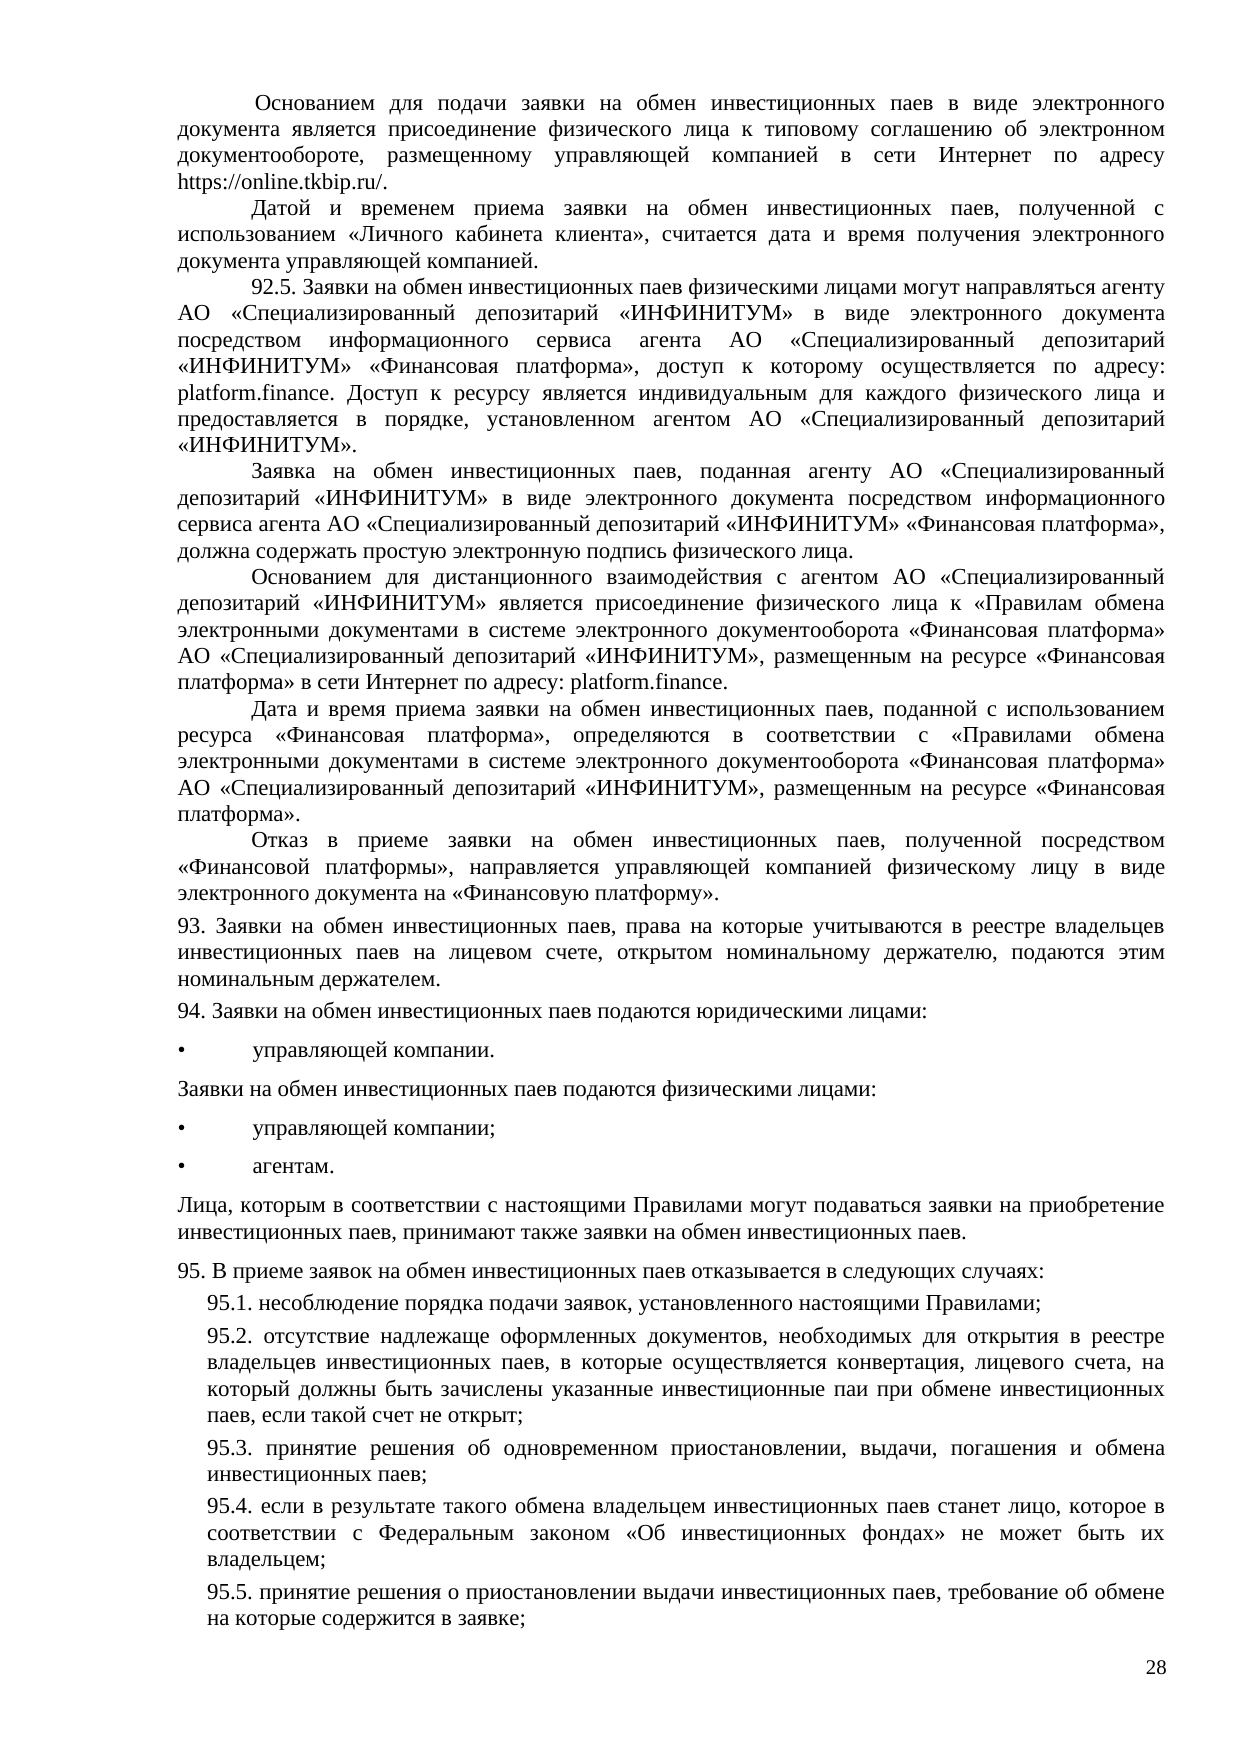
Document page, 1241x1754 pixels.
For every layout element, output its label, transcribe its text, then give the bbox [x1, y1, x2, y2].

text Отказ в приеме заявки на обмен инвестиционных паев, полученной посредством «Финансовой платформы», направляется управляющей компанией физическому лицу в виде электронного документа на «Финансовую платформу». [177, 827, 1167, 906]
text 95.4. если в результате такого обмена владельцем инвестиционных паев станет лицо, которое в соответствии с Федеральным законом «Об инвестиционных фондах» не может быть их владельцем; [207, 1492, 1167, 1572]
text 95.3. принятие решения об одновременном приостановлении, выдачи, погашения и обмена инвестиционных паев; [207, 1433, 1167, 1486]
text 95. В приеме заявок на обмен инвестиционных паев отказывается в следующих случаях: [177, 1257, 1167, 1283]
text Датой и временем приема заявки на обмен инвестиционных паев, полученной с использованием «Личного кабинета клиента», считается дата и время получения электронного документа управляющей компанией. [177, 194, 1167, 273]
text • управляющей компании. [177, 1036, 1167, 1062]
text Заявки на обмен инвестиционных паев подаются физическими лицами: [177, 1075, 1167, 1101]
text 94. Заявки на обмен инвестиционных паев подаются юридическими лицами: [177, 997, 1167, 1023]
text • агентам. [177, 1153, 1167, 1179]
text Дата и время приема заявки на обмен инвестиционных паев, поданной с использованием ресурса «Финансовая платформа», определяются в соответствии с «Правилами обмена электронными документами в системе электронного документооборота «Финансовая платформа» АО «Специализированный депозитарий «ИНФИНИТУМ», размещенным на ресурсе «Финансовая платформа». [177, 695, 1167, 827]
text 95.1. несоблюдение порядка подачи заявок, установленного настоящими Правилами; [207, 1289, 1167, 1316]
text Заявка на обмен инвестиционных паев, поданная агенту АО «Специализированный депозитарий «ИНФИНИТУМ» в виде электронного документа посредством информационного сервиса агента АО «Специализированный депозитарий «ИНФИНИТУМ» «Финансовая платформа», должна содержать простую электронную подпись физического лица. [177, 458, 1167, 563]
text • управляющей компании; [177, 1114, 1167, 1140]
text Основанием для дистанционного взаимодействия с агентом АО «Специализированный депозитарий «ИНФИНИТУМ» является присоединение физического лица к «Правилам обмена электронными документами в системе электронного документооборота «Финансовая платформа» АО «Специализированный депозитарий «ИНФИНИТУМ», размещенным на ресурсе «Финансовая платформа» в сети Интернет по адресу: platform.finance. [177, 563, 1167, 695]
text 93. Заявки на обмен инвестиционных паев, права на которые учитываются в реестре владельцев инвестиционных паев на лицевом счете, открытом номинальному держателю, подаются этим номинальным держателем. [177, 912, 1167, 991]
text Лица, которым в соответствии с настоящими Правилами могут подаваться заявки на приобретение инвестиционных паев, принимают также заявки на обмен инвестиционных паев. [177, 1191, 1167, 1244]
text Основанием для подачи заявки на обмен инвестиционных паев в виде электронного документа является присоединение физического лица к типовому соглашению об электронном документообороте, размещенному управляющей компанией в сети Интернет по адресу https://online.tkbip.ru/. [177, 89, 1167, 194]
text 95.5. принятие решения о приостановлении выдачи инвестиционных паев, требование об обмене на которые содержится в заявке; [207, 1578, 1167, 1631]
text 92.5. Заявки на обмен инвестиционных паев физическими лицами могут направляться агенту АО «Специализированный депозитарий «ИНФИНИТУМ» в виде электронного документа посредством информационного сервиса агента АО «Специализированный депозитарий «ИНФИНИТУМ» «Финансовая платформа», доступ к которому осуществляется по адресу: platform.finance. Доступ к ресурсу является индивидуальным для каждого физического лица и предоставляется в порядке, установленном агентом АО «Специализированный депозитарий «ИНФИНИТУМ». [177, 273, 1167, 458]
text 95.2. отсутствие надлежаще оформленных документов, необходимых для открытия в реестре владельцев инвестиционных паев, в которые осуществляется конвертация, лицевого счета, на который должны быть зачислены указанные инвестиционные паи при обмене инвестиционных паев, если такой счет не открыт; [207, 1322, 1167, 1427]
